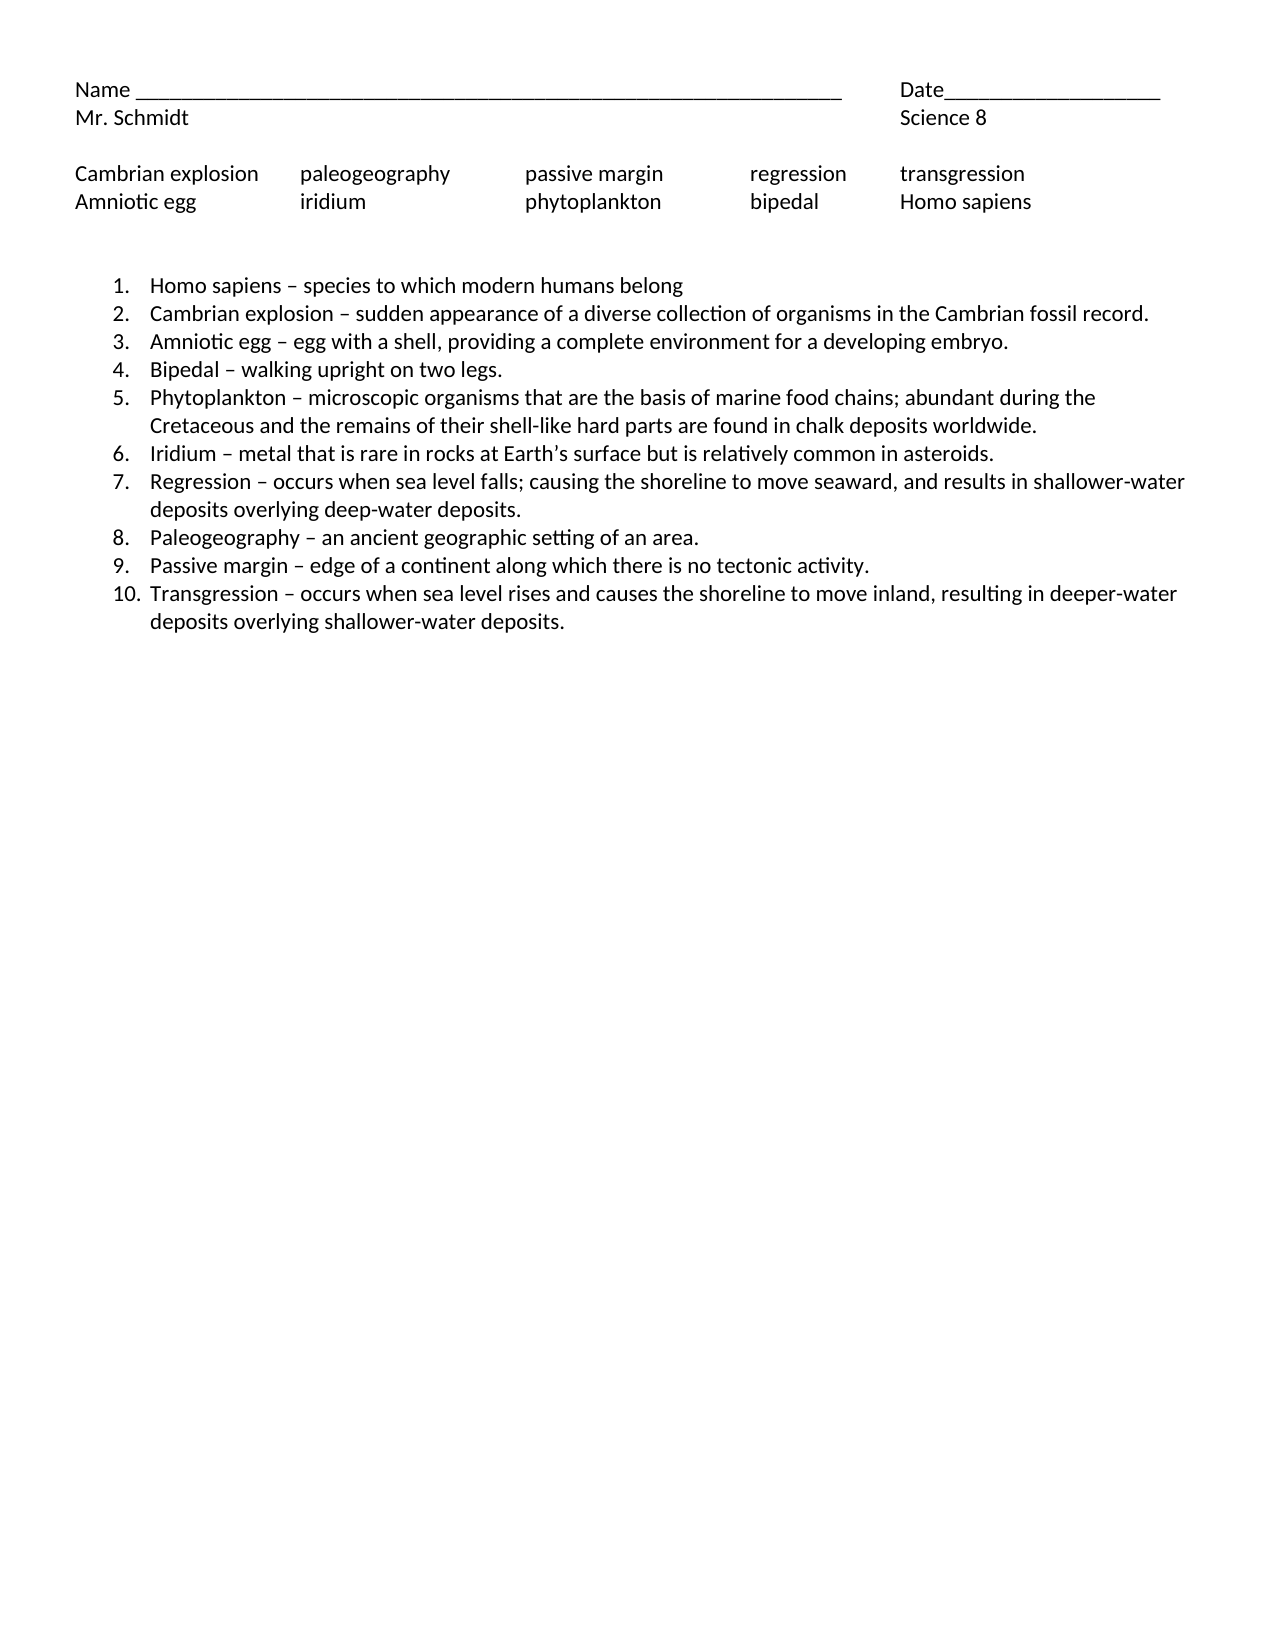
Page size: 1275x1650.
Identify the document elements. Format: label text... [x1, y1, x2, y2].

text Mr. Schmidt Science 8 [75, 103, 1200, 131]
text Amniotic egg iridium phytoplankton bipedal Homo sapiens [75, 187, 1200, 215]
text Cambrian explosion paleogeography passive margin regression transgression [75, 159, 1200, 187]
list Bipedal – walking upright on two legs. [112, 355, 1200, 383]
list Paleogeography – an ancient geographic setting of an area. [112, 523, 1200, 551]
list Homo sapiens – species to which modern humans belong [112, 271, 1200, 299]
list Transgression – occurs when sea level rises and causes the shoreline to move inland, resulting in deeper-water deposits overlying shallower-water deposits. [112, 579, 1200, 635]
list Phytoplankton – microscopic organisms that are the basis of marine food chains; abundant during the Cretaceous and the remains of their shell-like hard parts are found in chalk deposits worldwide. [112, 383, 1200, 439]
list Iridium – metal that is rare in rocks at Earth’s surface but is relatively common in asteroids. [112, 439, 1200, 467]
text Name ______________________________________________________________ Date___________________ [75, 75, 1200, 103]
list Cambrian explosion – sudden appearance of a diverse collection of organisms in the Cambrian fossil record. [112, 299, 1200, 327]
list Passive margin – edge of a continent along which there is no tectonic activity. [112, 551, 1200, 579]
list Amniotic egg – egg with a shell, providing a complete environment for a developing embryo. [112, 327, 1200, 355]
list Regression – occurs when sea level falls; causing the shoreline to move seaward, and results in shallower-water deposits overlying deep-water deposits. [112, 467, 1200, 523]
